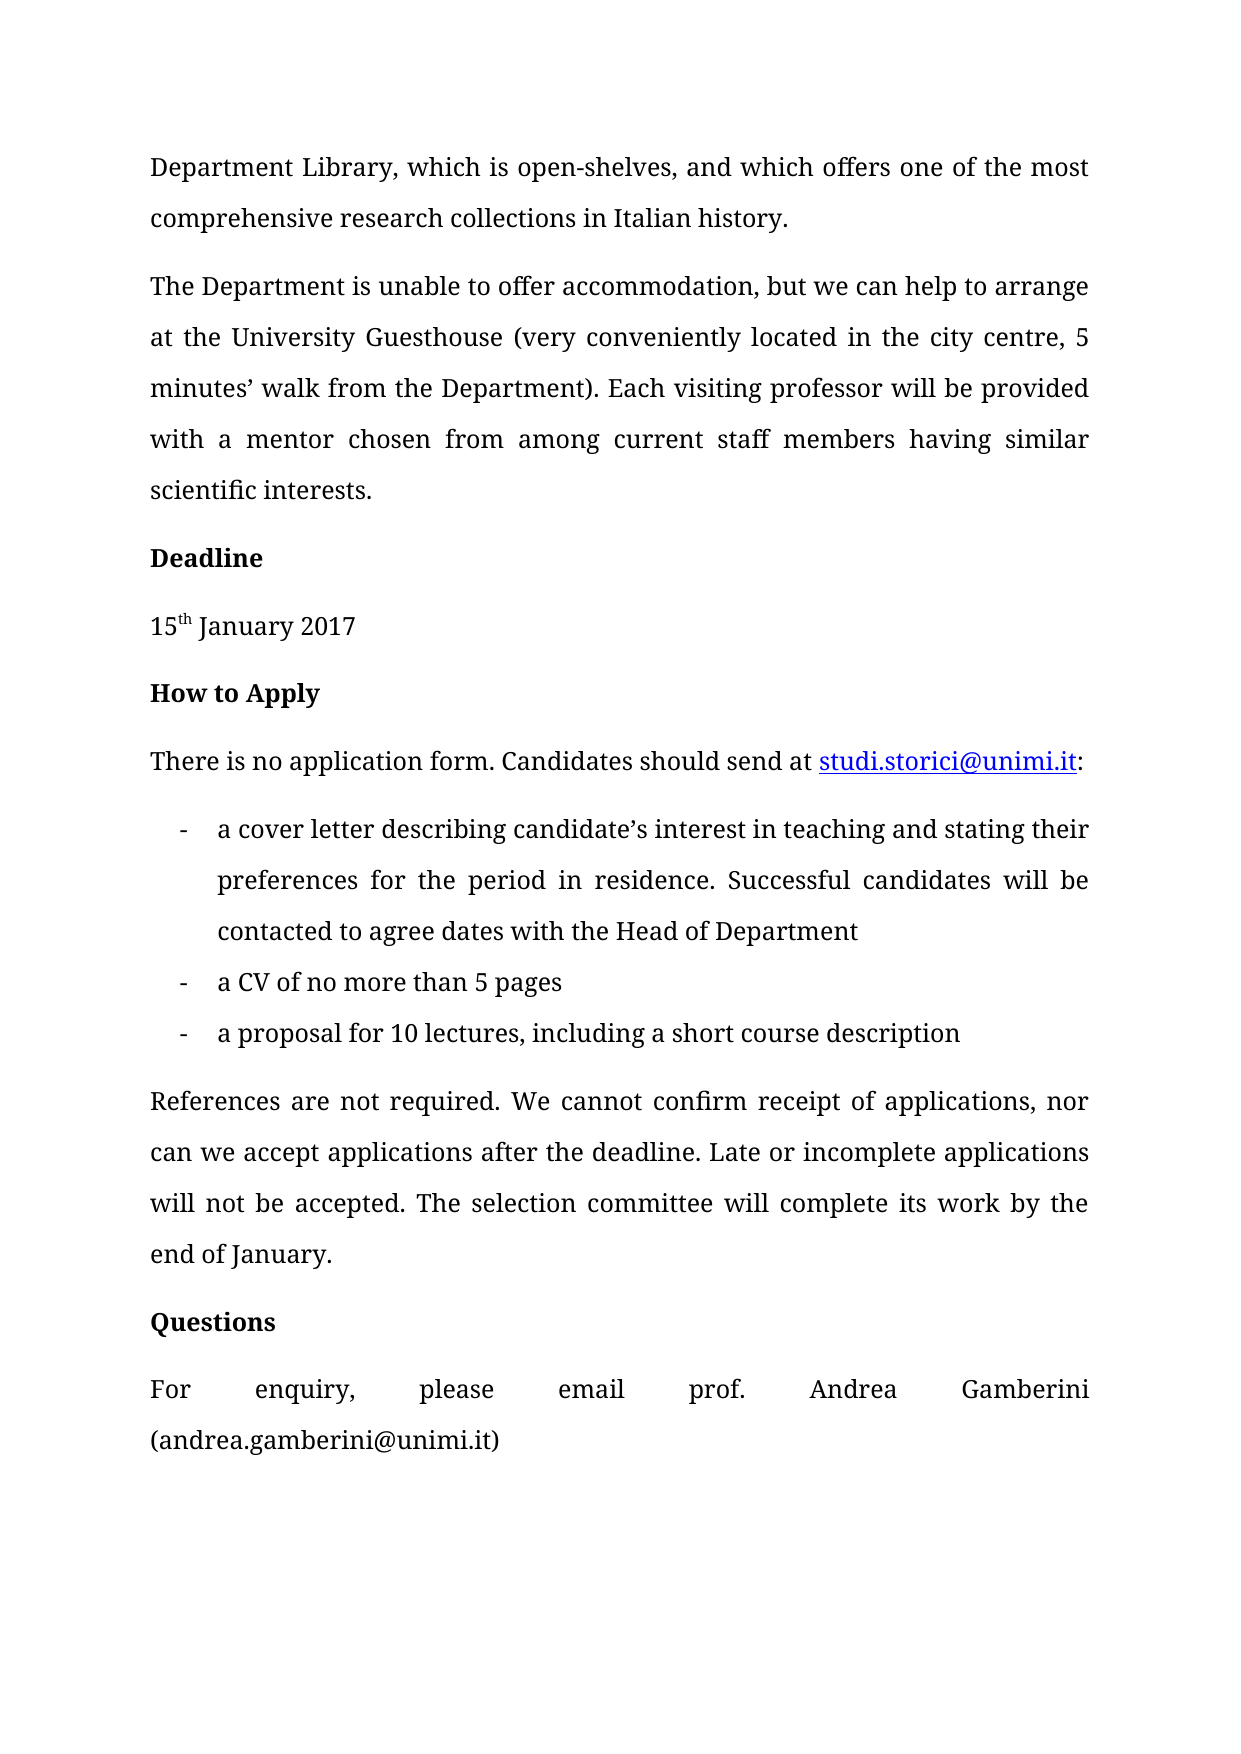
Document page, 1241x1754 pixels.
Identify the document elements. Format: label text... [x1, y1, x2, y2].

list a proposal for 10 lectures, including a short course description [179, 1016, 1090, 1050]
text How to Apply [150, 676, 1090, 710]
text Deadline [150, 541, 1090, 575]
text 15th January 2017 [150, 608, 1090, 642]
text There is no application form. Candidates should send at studi.storici@unimi.it: [150, 744, 1090, 778]
text References are not required. We cannot confirm receipt of applications, nor can we accept applications after the deadline. Late or incomplete applications will not be accepted. The selection committee will complete its work by the end of January. [150, 1083, 1090, 1271]
text The Department is unable to offer accommodation, but we can help to arrange at the University Guesthouse (very conveniently located in the city centre, 5 minutes’ walk from the Department). Each visiting professor will be provided with a mentor chosen from among current staff members having similar scientific interests. [150, 269, 1090, 507]
list a CV of no more than 5 pages [179, 964, 1090, 999]
list a cover letter describing candidate’s interest in teaching and stating their preferences for the period in residence. Successful candidates will be contacted to agree dates with the Head of Department [179, 811, 1090, 948]
text For enquiry, please email prof. Andrea Gamberini (andrea.gamberini@unimi.it) [150, 1372, 1090, 1457]
text Questions [150, 1304, 1090, 1338]
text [150, 150, 1090, 235]
